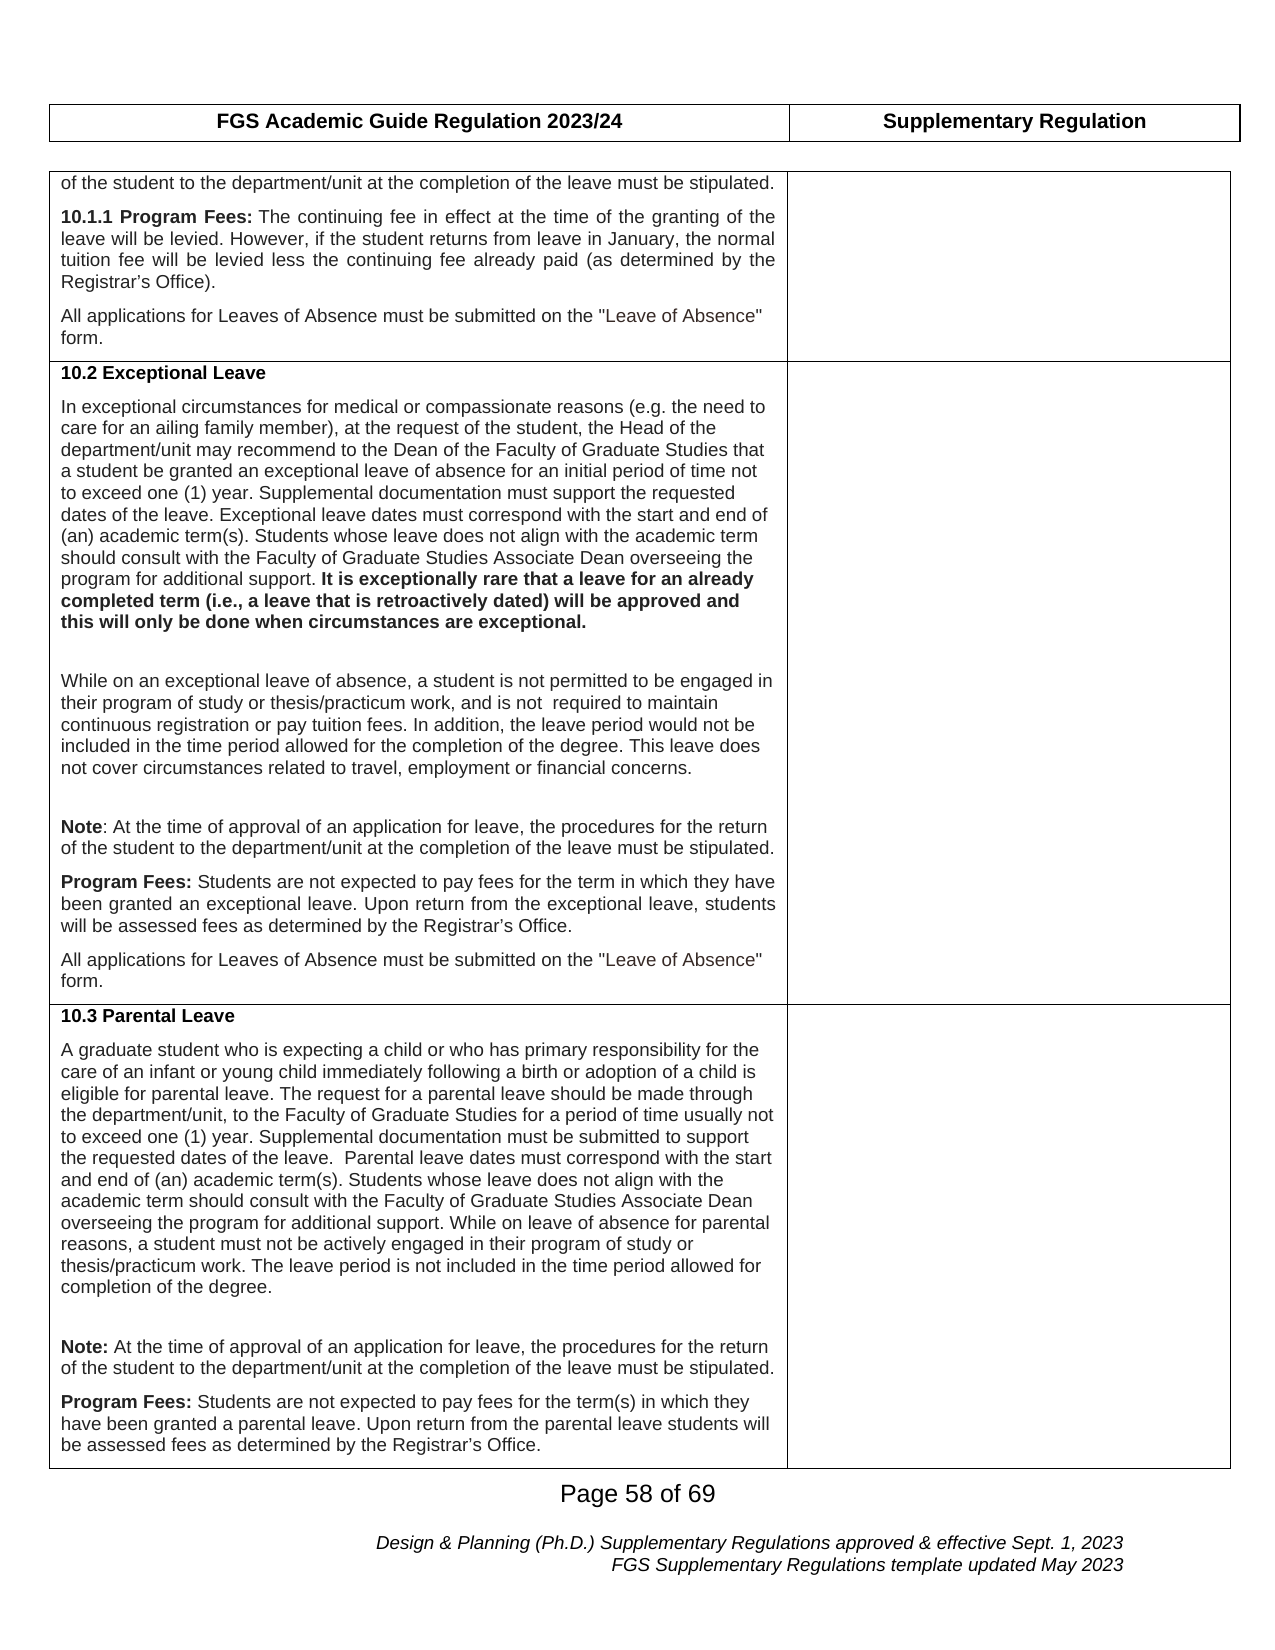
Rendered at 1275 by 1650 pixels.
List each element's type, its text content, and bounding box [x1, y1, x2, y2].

table_cell [788, 172, 1230, 361]
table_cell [50, 1005, 787, 1468]
table_cell 10.2 Exceptional Leave In exceptional circumstances for medical or compassionate reasons (e.g. the need to care for an ailing family member), at the request of the student, the Head of the department/unit may recommend to the Dean of the Faculty of Graduate Studies that a student be granted an exceptional leave of absence for an initial period of time not to exceed one (1) year. Supplemental documentation must support the requested dates of the leave. Exceptional leave dates must correspond with the start and end of (an) academic term(s). Students whose leave does not align with the academic term should consult with the Faculty of Graduate Studies Associate Dean overseeing the program for additional support. It is exceptionally rare that a leave for an already completed term (i.e., a leave that is retroactively dated) will be approved and this will only be done when circumstances are exceptional. While on an exceptional leave of absence, a student is not permitted to be engaged in their program of study or thesis/practicum work, and is not required to maintain continuous registration or pay tuition fees. In addition, the leave period would not be included in the time period allowed for the completion of the degree. This leave does not cover circumstances related to travel, employment or financial concerns. Note: At the time of approval of an application for leave, the procedures for the return of the student to the department/unit at the completion of the leave must be stipulated. Program Fees: Students are not expected to pay fees for the term in which they have been granted an exceptional leave. Upon return from the exceptional leave, students will be assessed fees as determined by the Registrar’s Office. All applications for Leaves of Absence must be submitted on the "Leave of Absence" form. [50, 362, 787, 1004]
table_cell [50, 172, 787, 361]
table_cell [788, 362, 1230, 1004]
table_cell [788, 1005, 1230, 1468]
